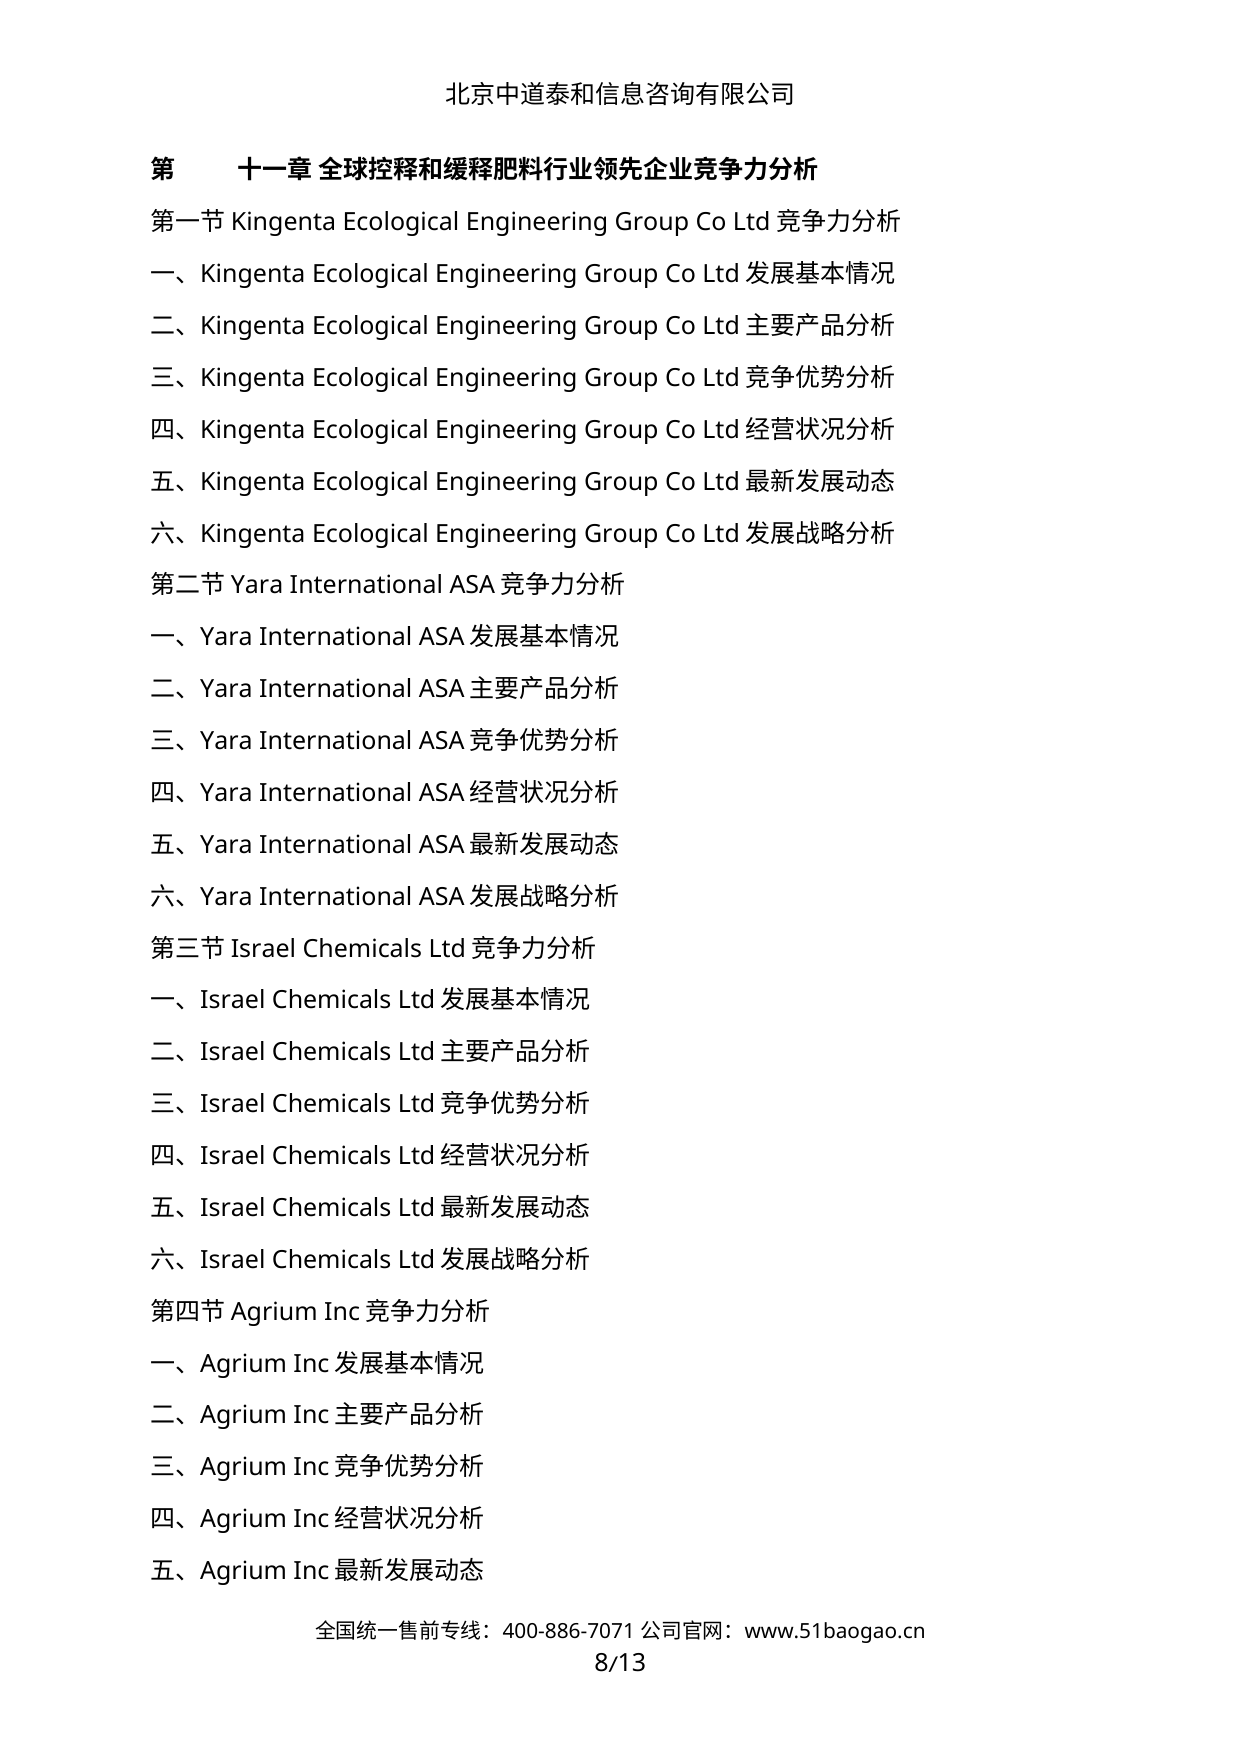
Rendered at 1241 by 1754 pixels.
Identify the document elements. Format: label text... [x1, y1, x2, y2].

text 六、Israel Chemicals Ltd发展战略分析 [150, 1239, 1090, 1276]
text 四、Agrium Inc经营状况分析 [150, 1499, 1090, 1535]
text 三、Yara International ASA竞争优势分析 [150, 721, 1090, 757]
text 第一节 Kingenta Ecological Engineering Group Co Ltd竞争力分析 [150, 202, 1090, 238]
text 一、Kingenta Ecological Engineering Group Co Ltd发展基本情况 [150, 254, 1090, 290]
text 五、Yara International ASA最新发展动态 [150, 824, 1090, 861]
text 三、Kingenta Ecological Engineering Group Co Ltd竞争优势分析 [150, 357, 1090, 394]
text 二、Kingenta Ecological Engineering Group Co Ltd主要产品分析 [150, 306, 1090, 342]
text 第 十一章 全球控释和缓释肥料行业领先企业竞争力分析 [150, 150, 1090, 186]
text 三、Israel Chemicals Ltd竞争优势分析 [150, 1084, 1090, 1120]
text 四、Yara International ASA经营状况分析 [150, 772, 1090, 809]
text 一、Yara International ASA发展基本情况 [150, 617, 1090, 653]
text 第三节 Israel Chemicals Ltd竞争力分析 [150, 928, 1090, 964]
text 五、Agrium Inc最新发展动态 [150, 1551, 1090, 1587]
text 五、Kingenta Ecological Engineering Group Co Ltd最新发展动态 [150, 461, 1090, 497]
text 二、Israel Chemicals Ltd主要产品分析 [150, 1032, 1090, 1068]
text 第四节 Agrium Inc竞争力分析 [150, 1291, 1090, 1327]
text 二、Agrium Inc主要产品分析 [150, 1395, 1090, 1431]
text 一、Israel Chemicals Ltd发展基本情况 [150, 980, 1090, 1016]
text 三、Agrium Inc竞争优势分析 [150, 1447, 1090, 1483]
text 一、Agrium Inc发展基本情况 [150, 1343, 1090, 1379]
text 六、Kingenta Ecological Engineering Group Co Ltd发展战略分析 [150, 513, 1090, 549]
text 二、Yara International ASA主要产品分析 [150, 669, 1090, 705]
text 六、Yara International ASA发展战略分析 [150, 876, 1090, 912]
text 四、Israel Chemicals Ltd经营状况分析 [150, 1136, 1090, 1172]
text 第二节 Yara International ASA竞争力分析 [150, 565, 1090, 601]
text 五、Israel Chemicals Ltd最新发展动态 [150, 1187, 1090, 1224]
text 四、Kingenta Ecological Engineering Group Co Ltd经营状况分析 [150, 409, 1090, 446]
